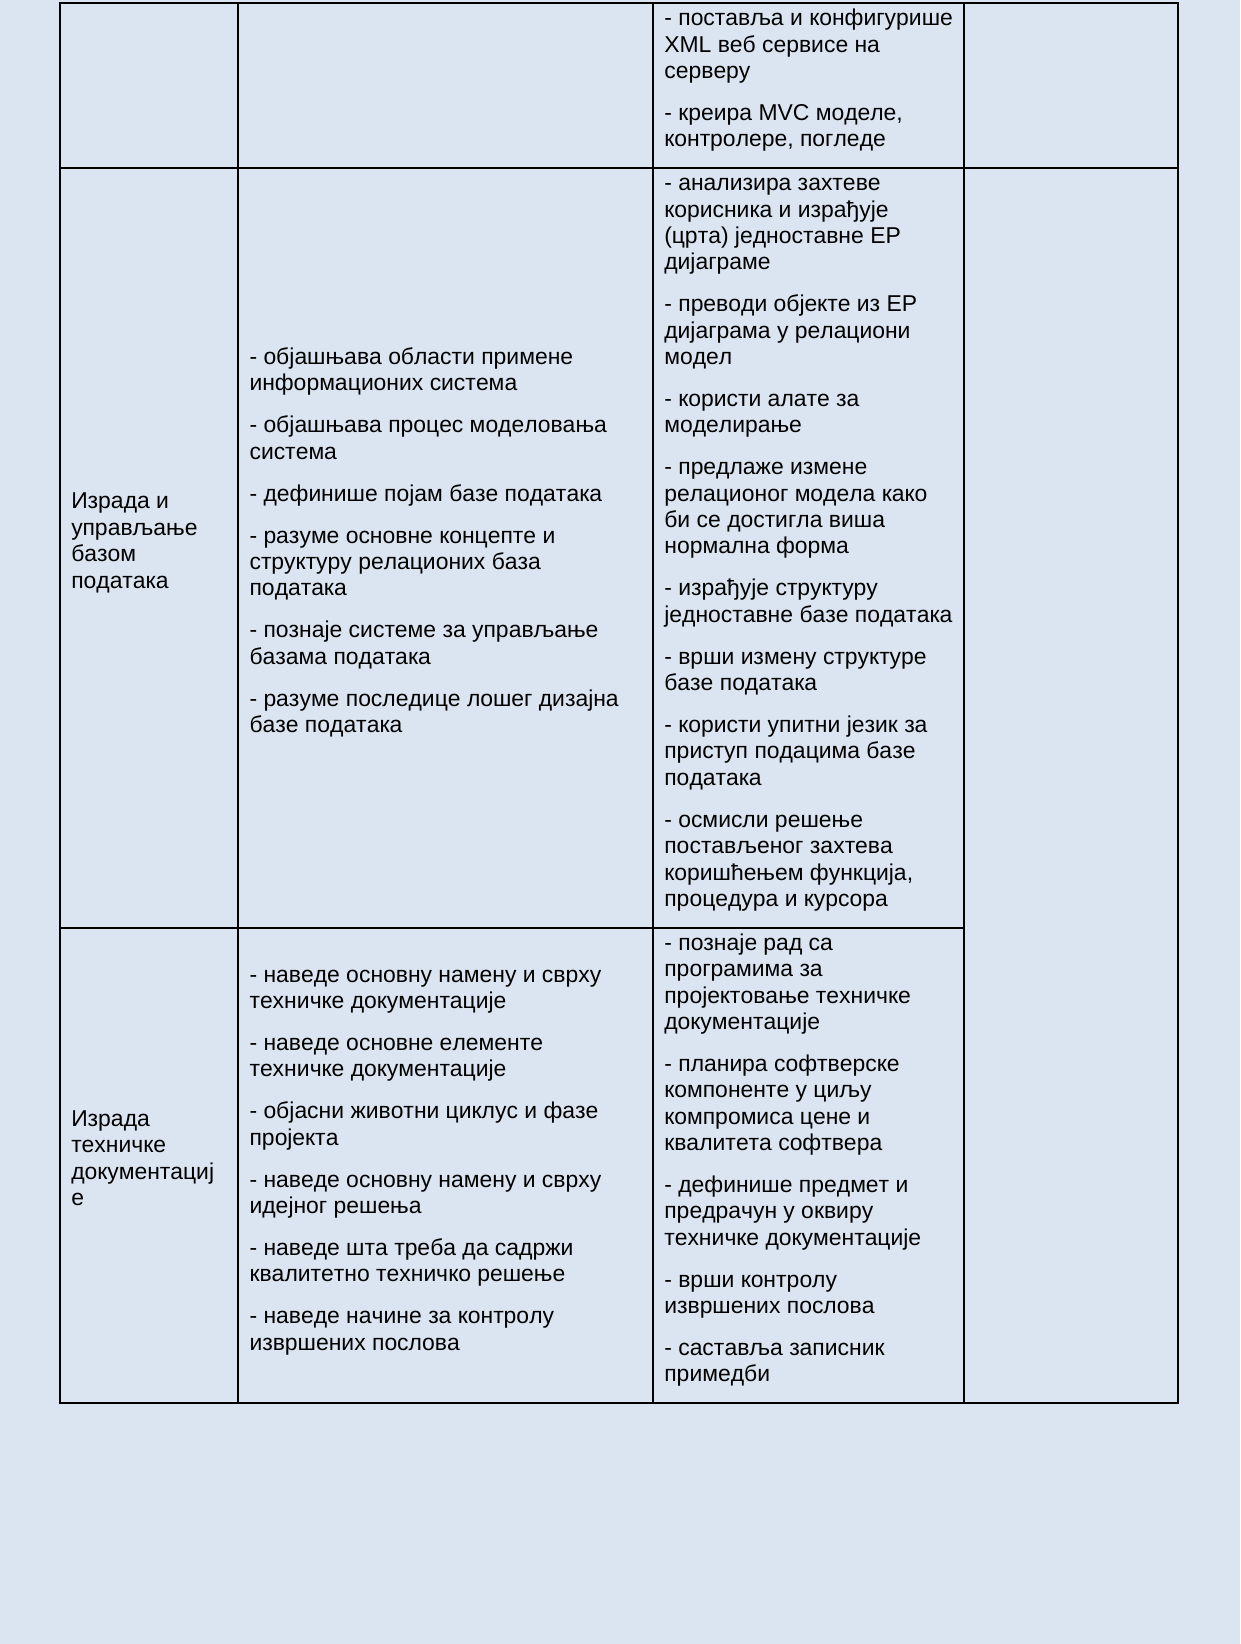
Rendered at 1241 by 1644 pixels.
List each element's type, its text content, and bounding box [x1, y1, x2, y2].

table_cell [61, 4, 237, 167]
table_cell - објашњава области примене информационих система - објашњава процес моделовања система - дефинише појам базе података - разуме основне концепте и структуру релационих база података - познаје системе за управљање базама података - разуме последице лошег дизајна базе података [239, 169, 652, 927]
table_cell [654, 4, 963, 167]
table_cell Израда и управљање базом података [61, 169, 237, 927]
table_cell - наведе основну намену и сврху техничке документације - наведе основне елементе техничке документације - објасни животни циклус и фазе пројекта - наведе основну намену и сврху идејног решења - наведе шта треба да садржи квалитетно техничко решење - наведе начине за контролу извршених послова [239, 929, 652, 1402]
table_cell - анализира захтеве корисника и израђује (црта) једноставне EР дијаграме - преводи објекте из ЕР дијаграма у релациони модел - користи алате за моделирање - предлаже измене релационог модела како би се достигла виша нормална форма - израђује структуру једноставне базе података - врши измену структуре базе података - користи упитни језик за приступ подацима базе података - осмисли решење постављеног захтева коришћењем функција, процедура и курсора [654, 169, 963, 927]
table_cell - познаје рад са програмима за пројектовање техничке документације - планира софтверске компоненте у циљу компромиса цене и квалитета софтвера - дефинише предмет и предрачун у оквиру техничке документације - врши контролу извршених послова - саставља записник примедби [654, 929, 963, 1402]
table_cell Израда техничке документације [61, 929, 237, 1402]
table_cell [239, 4, 652, 167]
table_cell [965, 169, 1177, 1402]
